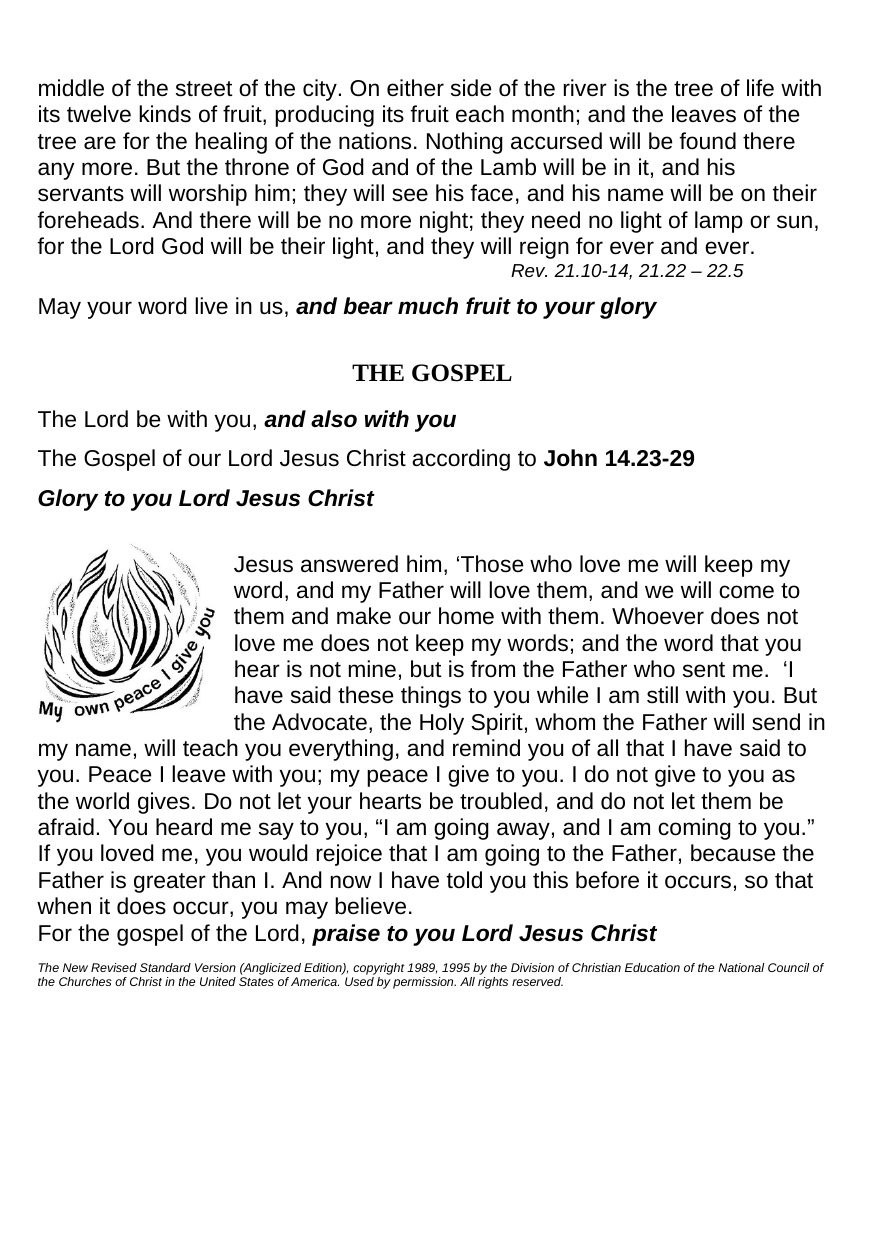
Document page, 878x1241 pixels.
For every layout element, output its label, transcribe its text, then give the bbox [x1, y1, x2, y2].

picture [37, 542, 215, 721]
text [37, 75, 827, 259]
text For the gospel of the Lord, praise to you Lord Jesus Christ [37, 919, 827, 946]
text The New Revised Standard Version (Anglicized Edition), copyright 1989, 1995 by the Division of Christian Education of the National Council of the Churches of Christ in the United States of America. Used by permission. All rights reserved. [37, 960, 827, 989]
text The Gospel of our Lord Jesus Christ according to John 14.23-29 [37, 445, 827, 472]
text The Lord be with you, and also with you [37, 406, 827, 432]
text THE GOSPEL [37, 358, 827, 387]
text 23Jesus answered him, ‘Those who love me will keep my word, and my Father will love them, and we will come to them and make our home with them. 24Whoever does not love me does not keep my words; and the word that you hear is not mine, but is from the Father who sent me. 25 ‘I have said these things to you while I am still with you. 26But the Advocate,* the Holy Spirit, whom the Father will send in my name, will teach you everything, and remind you of all that I have said to you. 27Peace I leave with you; my peace I give to you. I do not give to you as the world gives. Do not let your hearts be troubled, and do not let them be afraid. 28You heard me say to you, “I am going away, and I am coming to you.” If you loved me, you would rejoice that I am going to the Father, because the Father is greater than I. 29And now I have told you this before it occurs, so that when it does occur, you may believe. [37, 551, 827, 919]
text 11May your word live in us, and bear much fruit to your glory [37, 293, 827, 319]
text Glory to you Lord Jesus Christ [37, 485, 827, 511]
text Rev. 21.10-14, 21.22 – 22.5 [37, 259, 827, 281]
